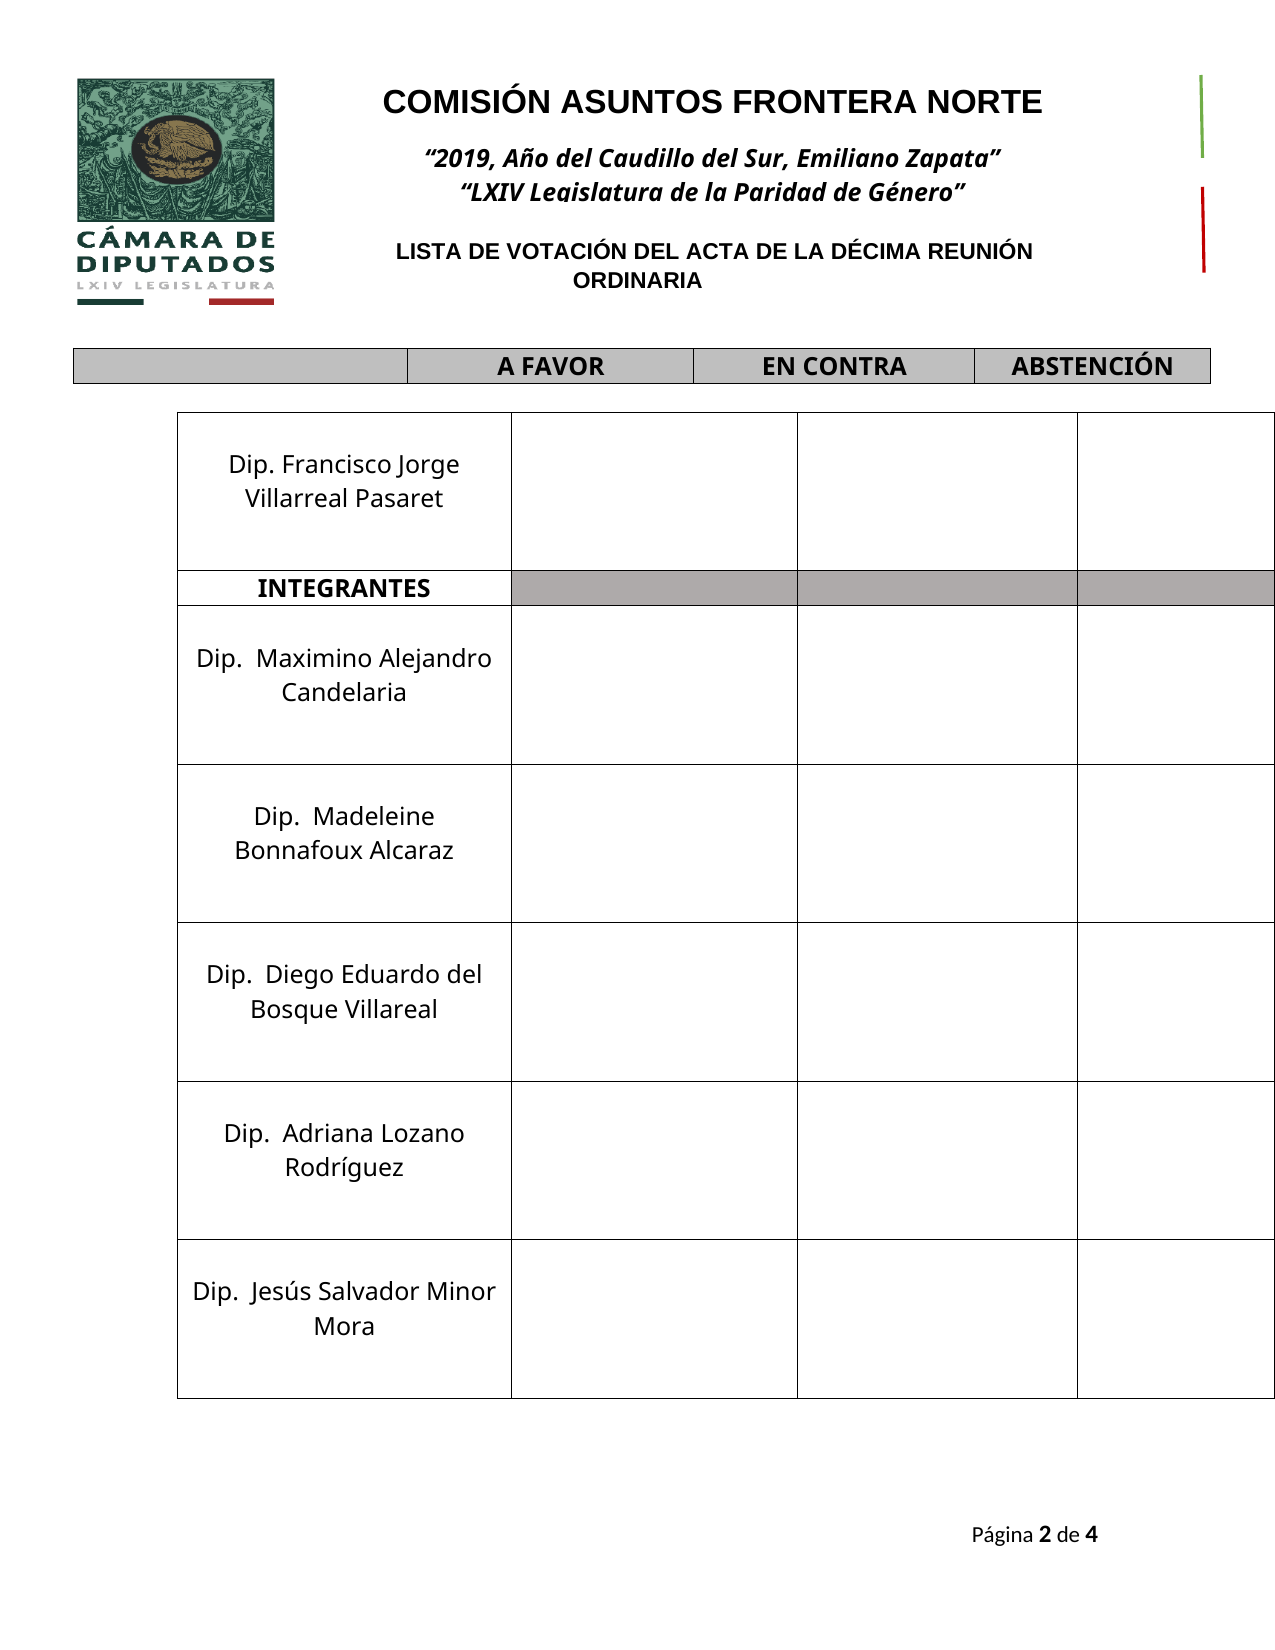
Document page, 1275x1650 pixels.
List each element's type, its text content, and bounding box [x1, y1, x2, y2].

table_cell [512, 1240, 797, 1397]
table_cell Dip. Adriana Lozano Rodríguez [178, 1082, 511, 1239]
table_cell [1078, 765, 1274, 922]
table_cell [798, 413, 1077, 570]
table_cell [1078, 413, 1274, 570]
table_cell INTEGRANTES [178, 571, 511, 605]
picture [73, 75, 279, 305]
table_cell Dip. Diego Eduardo del Bosque Villareal [178, 923, 511, 1081]
table_cell [1078, 1240, 1274, 1397]
table_cell [1078, 1082, 1274, 1239]
table_cell [798, 606, 1077, 764]
table_cell [512, 571, 797, 605]
table_cell [798, 765, 1077, 922]
table_cell [1078, 571, 1274, 605]
table_cell [512, 413, 797, 570]
table_cell Dip. Madeleine Bonnafoux Alcaraz [178, 765, 511, 922]
table_cell [798, 1082, 1077, 1239]
table_cell Dip. Maximino Alejandro Candelaria [178, 606, 511, 764]
table_cell Dip. Jesús Salvador Minor Mora [178, 1240, 511, 1397]
table_cell [798, 923, 1077, 1081]
table_cell [512, 765, 797, 922]
table_cell [798, 1240, 1077, 1397]
table_cell [1078, 923, 1274, 1081]
table_cell [512, 606, 797, 764]
table_cell [1078, 606, 1274, 764]
table_cell [512, 1082, 797, 1239]
table_cell [798, 571, 1077, 605]
table_cell [512, 923, 797, 1081]
table_cell Dip. Francisco Jorge Villarreal Pasaret [178, 413, 511, 570]
